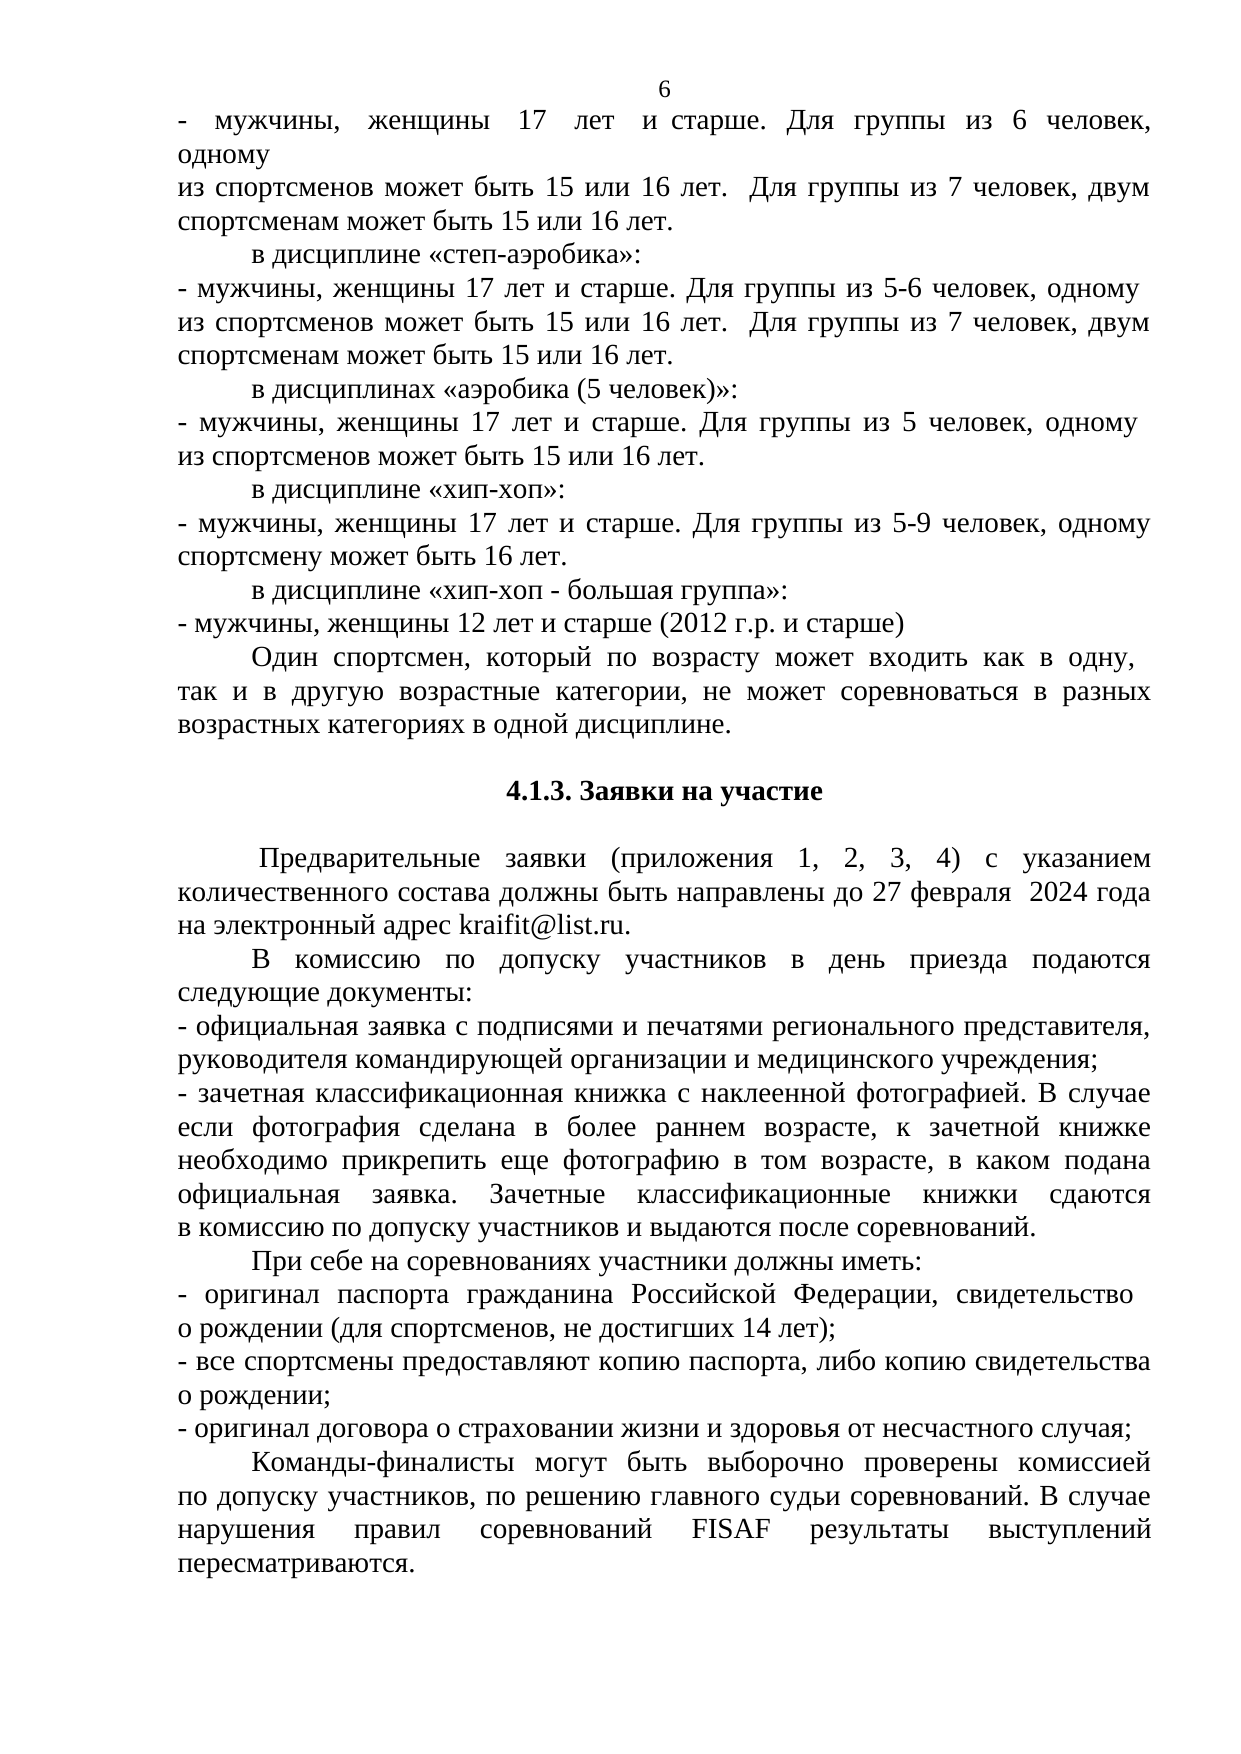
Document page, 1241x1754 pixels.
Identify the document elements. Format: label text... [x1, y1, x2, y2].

text При себе на соревнованиях участники должны иметь: [177, 1243, 1152, 1276]
text - оригинал договора о страховании жизни и здоровья от несчастного случая; [177, 1411, 1152, 1444]
text в дисциплине «степ-аэробика»: [177, 237, 1152, 270]
text в дисциплине «хип-хоп - большая группа»: [177, 572, 1152, 606]
text - зачетная классификационная книжка с наклеенной фотографией. В случае если фотография сделана в более раннем возрасте, к зачетной книжке необходимо прикрепить еще фотографию в том возрасте, в каком подана официальная заявка. Зачетные классификационные книжки сдаются в комиссию по допуску участников и выдаются после соревнований. [177, 1075, 1152, 1243]
text - мужчины, женщины 17 лет и старше. Для группы из 6 человек, одному из спортсменов может быть 15 или 16 лет. Для группы из 7 человек, двум спортсменам может быть 15 или 16 лет. [177, 102, 1152, 237]
text - официальная заявка с подписями и печатями регионального представителя, руководителя командирующей организации и медицинского учреждения; [177, 1008, 1152, 1075]
text Команды-финалисты могут быть выборочно проверены комиссией по допуску участников, по решению главного судьи соревнований. В случае нарушения правил соревнований FISAF результаты выступлений пересматриваются. [177, 1444, 1152, 1578]
text - мужчины, женщины 17 лет и старше. Для группы из 5-9 человек, одному спортсмену может быть 16 лет. [177, 505, 1152, 572]
text в дисциплинах «аэробика (5 человек)»: [177, 371, 1152, 404]
text Один спортсмен, который по возрасту может входить как в одну, так и в другую возрастные категории, не может соревноваться в разных возрастных категориях в одной дисциплине. [177, 639, 1152, 740]
text 4.1.3. Заявки на участие [177, 773, 1152, 807]
text в дисциплине «хип-хоп»: [177, 471, 1152, 505]
text - мужчины, женщины 17 лет и старше. Для группы из 5 человек, одному из спортсменов может быть 15 или 16 лет. [177, 404, 1152, 471]
text - оригинал паспорта гражданина Российской Федерации, свидетельство о рождении (для спортсменов, не достигших 14 лет); [177, 1276, 1152, 1343]
text - мужчины, женщины 17 лет и старше. Для группы из 5-6 человек, одному из спортсменов может быть 15 или 16 лет. Для группы из 7 человек, двум спортсменам может быть 15 или 16 лет. [177, 270, 1152, 371]
text В комиссию по допуску участников в день приезда подаются следующие документы: [177, 941, 1152, 1008]
text - мужчины, женщины 12 лет и старше (2012 г.р. и старше) [177, 606, 1152, 639]
text Предварительные заявки (приложения 1, 2, 3, 4) с указанием количественного состава должны быть направлены до 27 февраля 2024 года на электронный адрес kraifit@list.rukraifit@mail.ru. [177, 840, 1152, 941]
text - все спортсмены предоставляют копию паспорта, либо копию свидетельства о рождении; [177, 1343, 1152, 1411]
